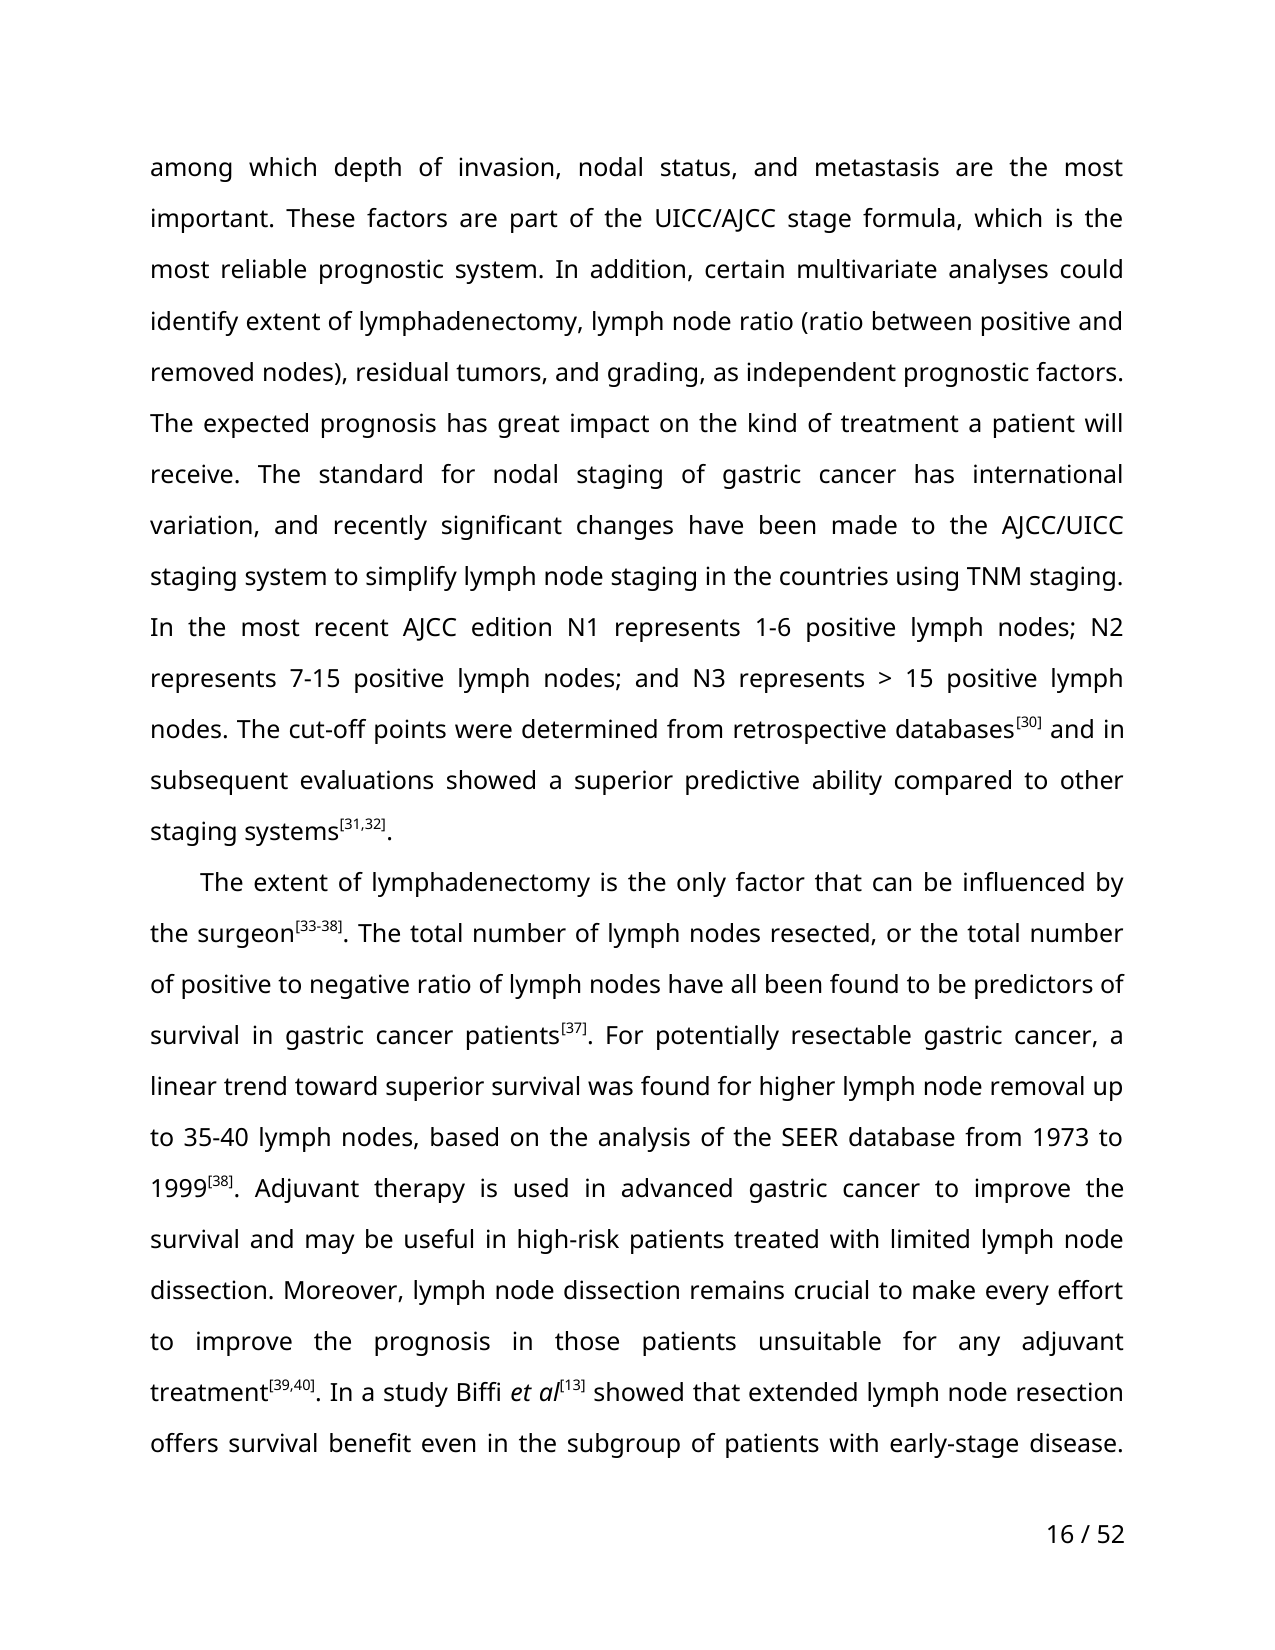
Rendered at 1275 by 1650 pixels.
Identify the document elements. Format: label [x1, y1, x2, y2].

text [150, 150, 1125, 848]
text [150, 864, 1125, 1460]
